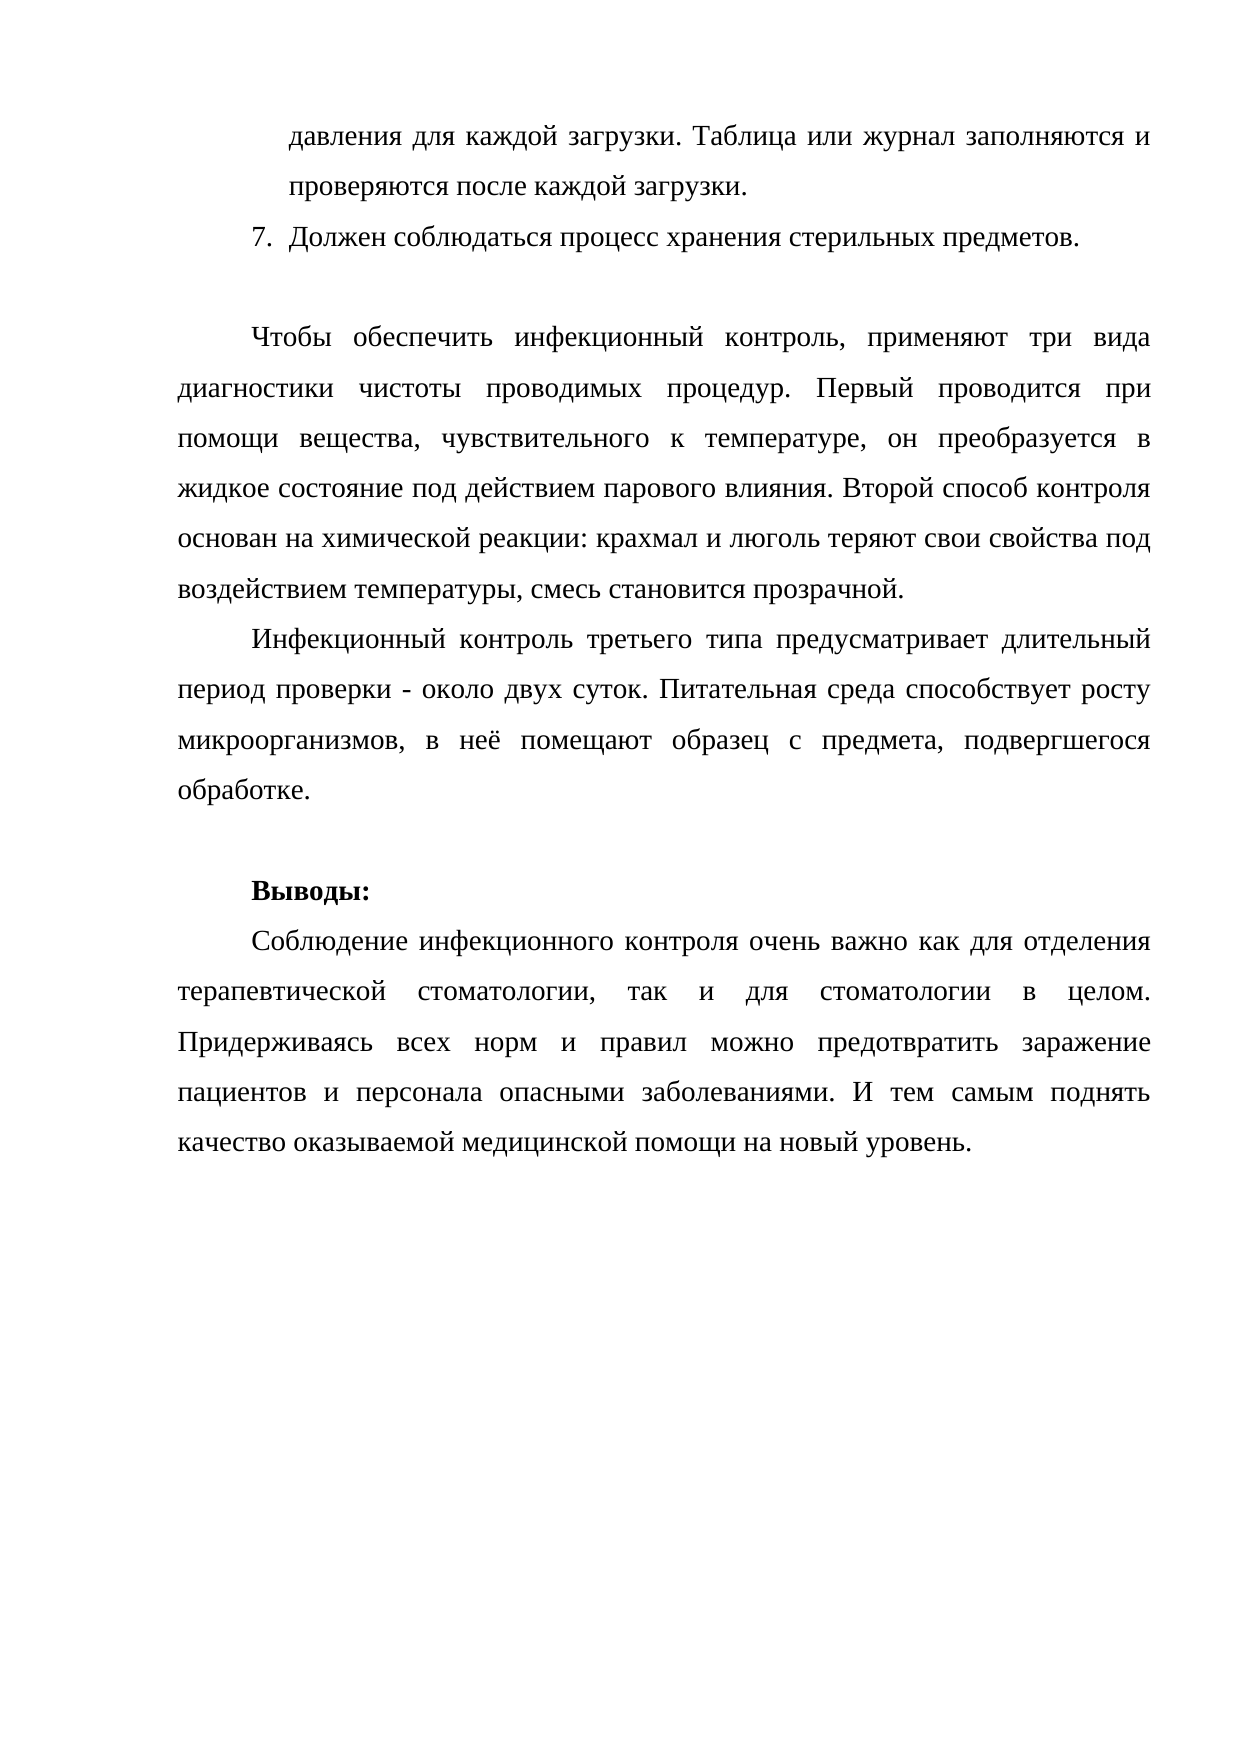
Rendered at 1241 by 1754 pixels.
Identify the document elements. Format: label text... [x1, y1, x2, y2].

text Чтобы обеспечить инфекционный контроль, применяют три вида диагностики чистоты проводимых процедур. Первый проводится при помощи вещества, чувствительного к температуре, он преобразуется в жидкое состояние под действием парового влияния. Второй способ контроля основан на химической реакции: крахмал и люголь теряют свои свойства под воздействием температуры, смесь становится прозрачной. [177, 319, 1152, 604]
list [251, 118, 1152, 202]
text Соблюдение инфекционного контроля очень важно как для отделения терапевтической стоматологии, так и для стоматологии в целом. Придерживаясь всех норм и правил можно предотвратить заражение пациентов и персонала опасными заболеваниями. И тем самым поднять качество оказываемой медицинской помощи на новый уровень. [177, 923, 1152, 1158]
list Должен соблюдаться процесс хранения стерильных предметов. [251, 219, 1152, 252]
text Выводы: [177, 873, 1152, 906]
text Инфекционный контроль третьего типа предусматривает длительный период проверки - около двух суток. Питательная среда способствует росту микроорганизмов, в неё помещают образец с предмета, подвергшегося обработке. [177, 621, 1152, 806]
